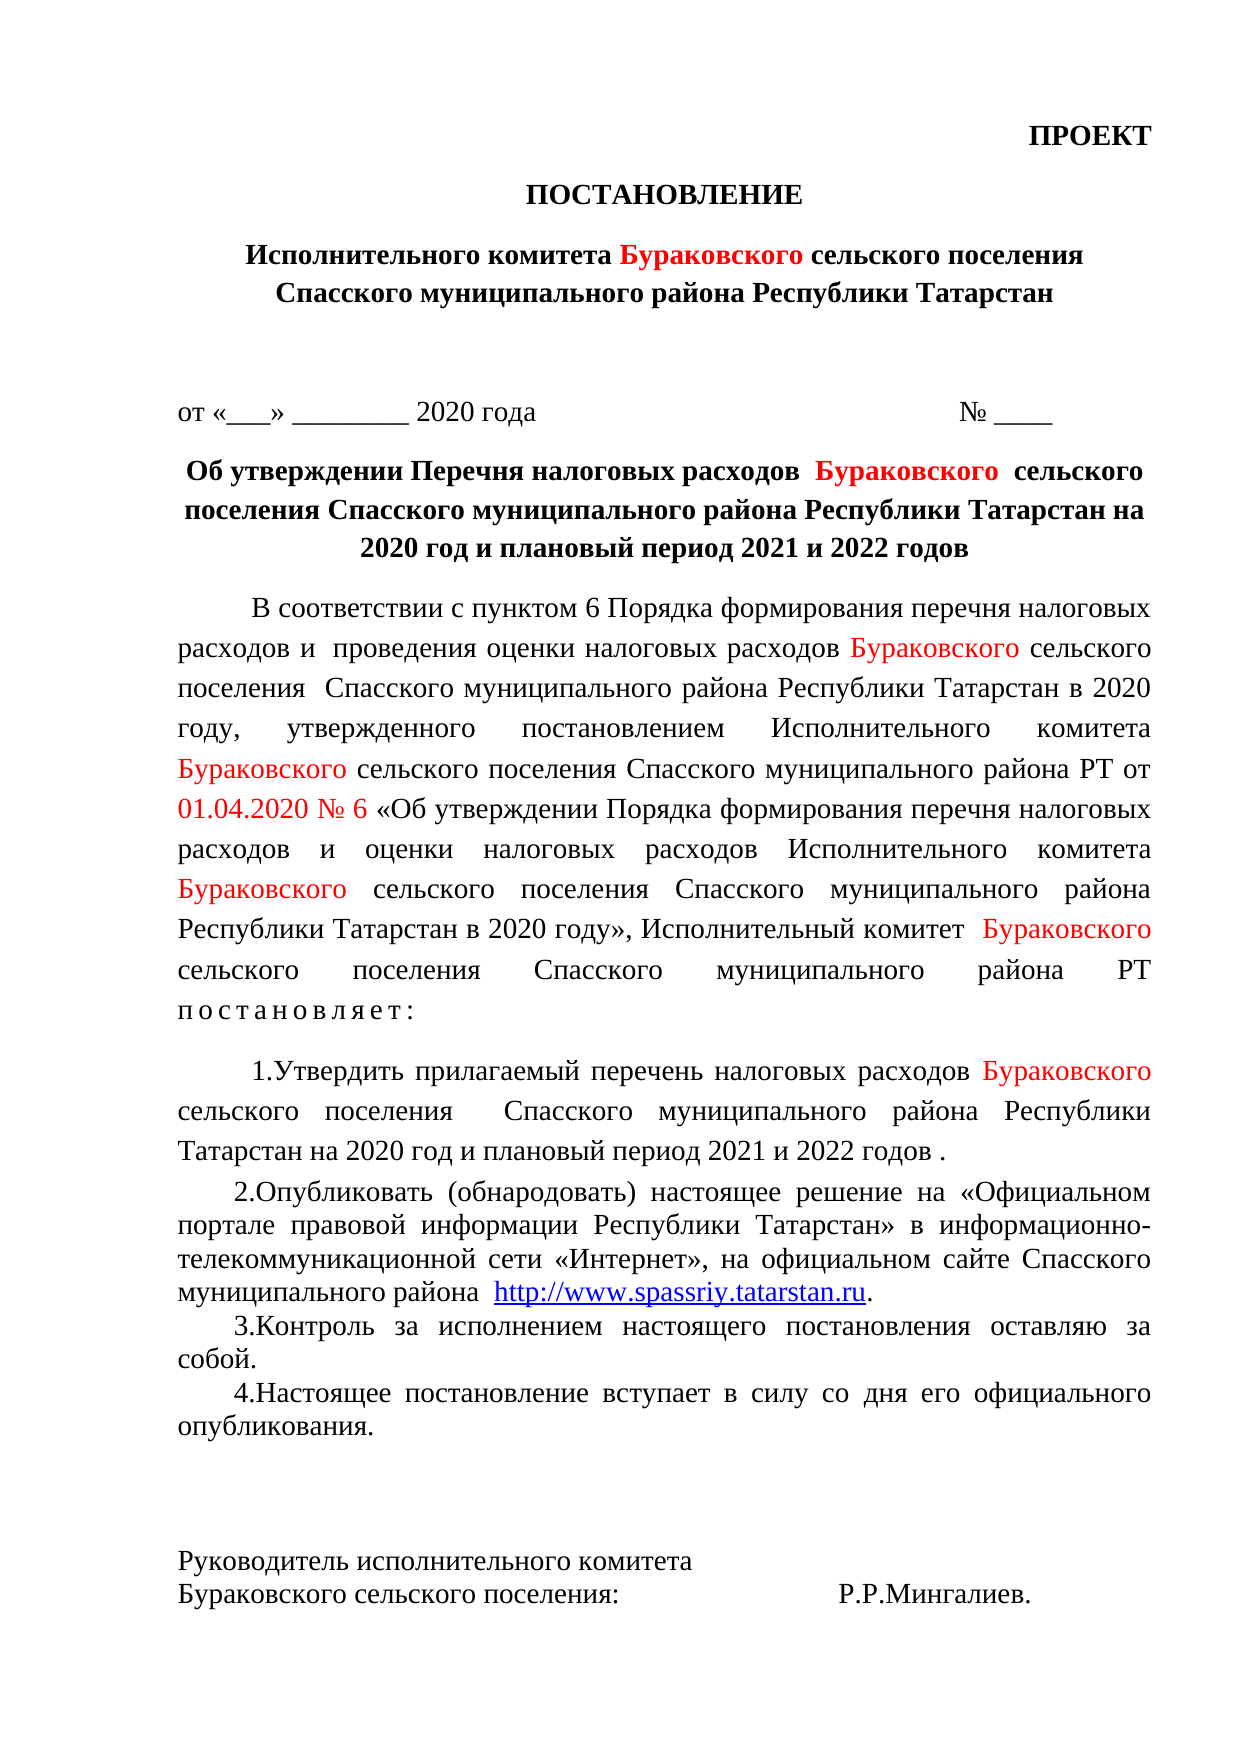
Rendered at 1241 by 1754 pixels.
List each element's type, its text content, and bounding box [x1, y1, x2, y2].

text 1.Утвердить прилагаемый перечень налоговых расходов Бураковского сельского поселения Спасского муниципального района Республики Татарстан на 2020 год и плановый период 2021 и 2022 годов . [177, 1053, 1152, 1167]
text от «___» ________ 2020 года № ____ [177, 394, 1152, 428]
text 4.Настоящее постановление вступает в силу со дня его официального опубликования. [177, 1375, 1152, 1442]
text Руководитель исполнительного комитета [177, 1543, 1152, 1576]
text Об утверждении Перечня налоговых расходов Бураковского сельского поселения Спасского муниципального района Республики Татарстан на 2020 год и плановый период 2021 и 2022 годов [177, 453, 1152, 564]
text Исполнительного комитета Бураковского сельского поселения Спасского муниципального района Республики Татарстан [177, 237, 1152, 309]
subtitle 3.Контроль за исполнением настоящего постановления оставляю за собой. [177, 1308, 1152, 1375]
text ПРОЕКТ [177, 118, 1152, 152]
subtitle 2.Опубликовать (обнародовать) настоящее решение на «Официальном портале правовой информации Республики Татарстан» в информационно-телекоммуникационной сети «Интернет», на официальном сайте Спасского муниципального района http://www.spassriy.tatarstan.ru. [177, 1174, 1152, 1308]
text В соответствии с пунктом 6 Порядка формирования перечня налоговых расходов и проведения оценки налоговых расходов Бураковского сельского поселения Спасского муниципального района Республики Татарстан в 2020 году, утвержденного постановлением Исполнительного комитета Бураковского сельского поселения Спасского муниципального района РТ от 01.04.2020 № 6 «Об утверждении Порядка формирования перечня налоговых расходов и оценки налоговых расходов Исполнительного комитета Бураковского сельского поселения Спасского муниципального района Республики Татарстан в 2020 году», Исполнительный комитет Бураковского сельского поселения Спасского муниципального района РТ постановляет: [177, 590, 1152, 1026]
text ПОСТАНОВЛЕНИЕ [177, 177, 1152, 211]
text Бураковского сельского поселения: Р.Р.Мингалиев. [177, 1576, 1152, 1610]
